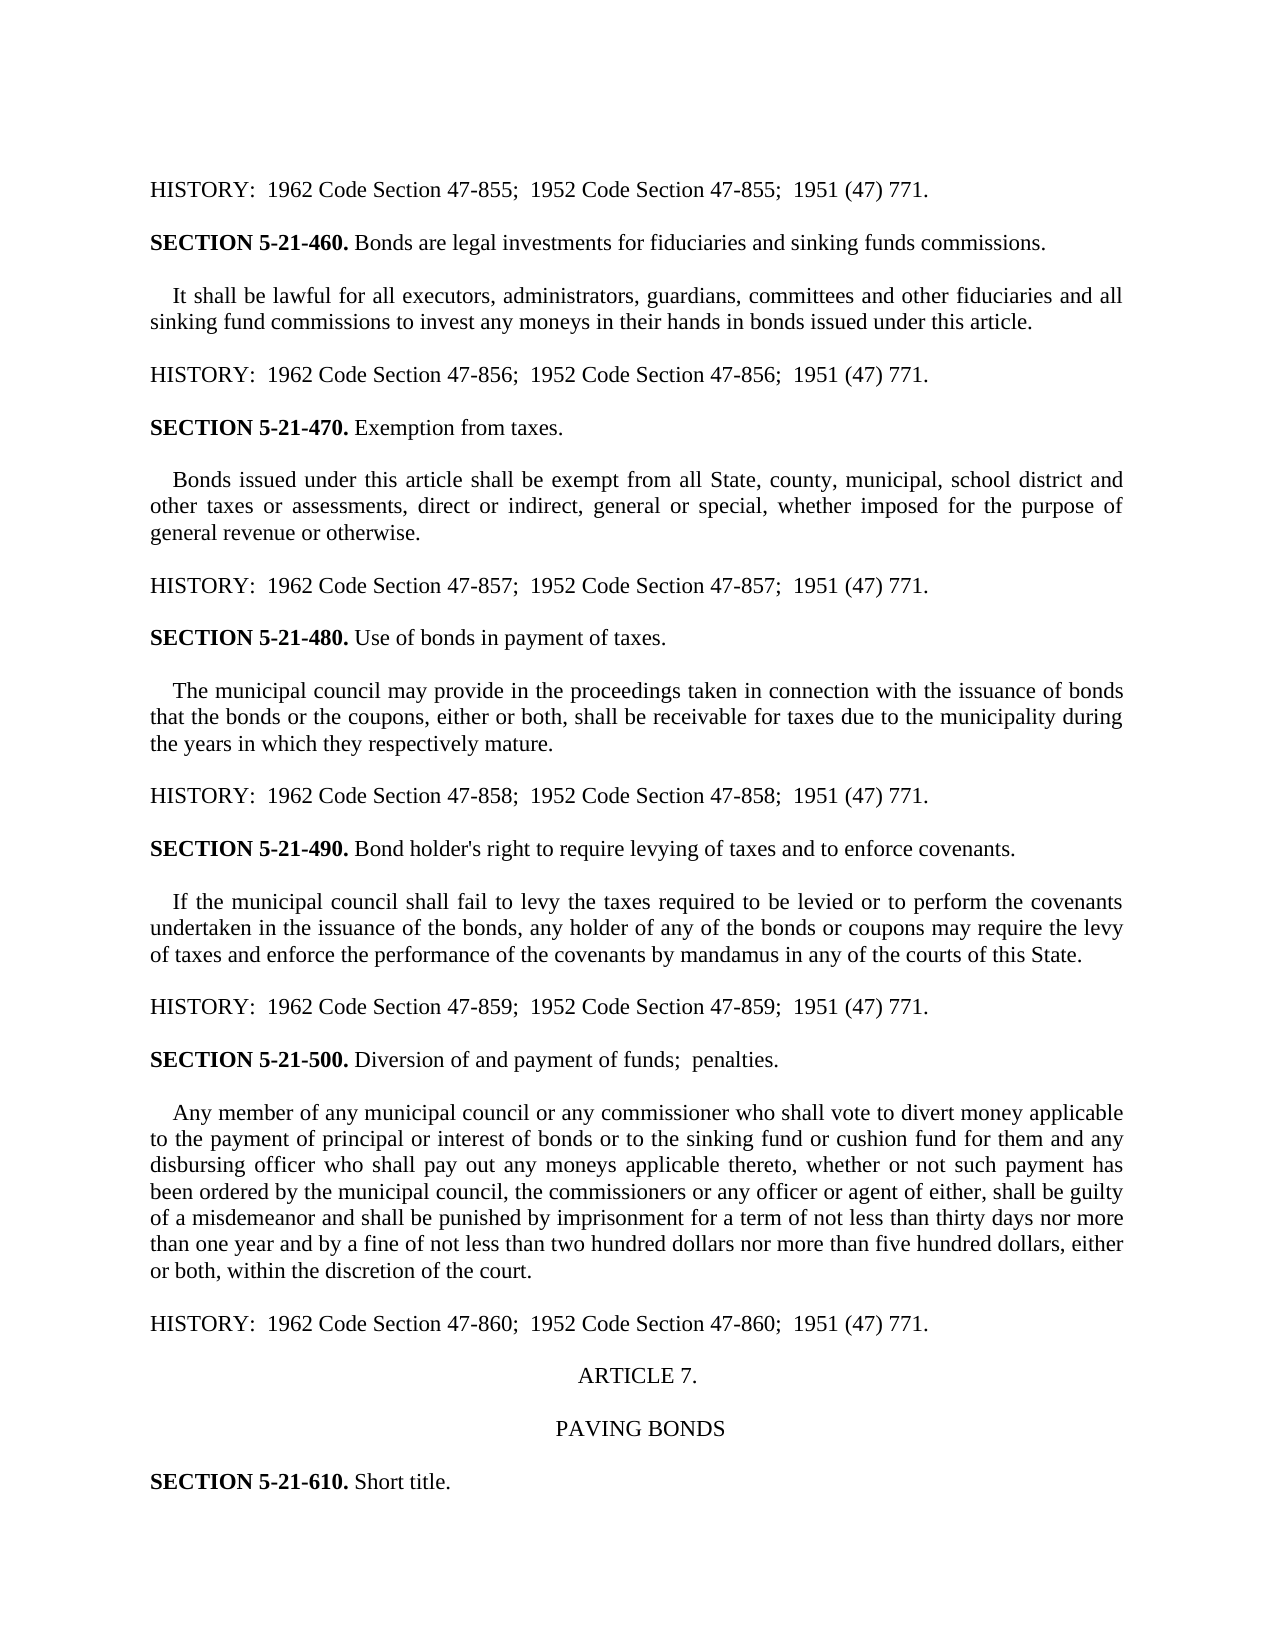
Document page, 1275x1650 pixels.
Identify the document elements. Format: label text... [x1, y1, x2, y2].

text HISTORY: 1962 Code Section 47-857; 1952 Code Section 47-857; 1951 (47) 771. [150, 572, 1125, 598]
text Any member of any municipal council or any commissioner who shall vote to divert money applicable to the payment of principal or interest of bonds or to the sinking fund or cushion fund for them and any disbursing officer who shall pay out any moneys applicable thereto, whether or not such payment has been ordered by the municipal council, the commissioners or any officer or agent of either, shall be guilty of a misdemeanor and shall be punished by imprisonment for a term of not less than thirty days nor more than one year and by a fine of not less than two hundred dollars nor more than five hundred dollars, either or both, within the discretion of the court. [150, 1099, 1125, 1283]
text PAVING BONDS [150, 1415, 1125, 1441]
text ARTICLE 7. [150, 1362, 1125, 1389]
text Bonds issued under this article shall be exempt from all State, county, municipal, school district and other taxes or assessments, direct or indirect, general or special, whether imposed for the purpose of general revenue or otherwise. [150, 466, 1125, 545]
text SECTION 5-21-480. Use of bonds in payment of taxes. [150, 624, 1125, 651]
text SECTION 5-21-470. Exemption from taxes. [150, 413, 1125, 440]
text SECTION 5-21-490. Bond holder's right to require levying of taxes and to enforce covenants. [150, 835, 1125, 862]
text HISTORY: 1962 Code Section 47-860; 1952 Code Section 47-860; 1951 (47) 771. [150, 1309, 1125, 1336]
text SECTION 5-21-610. Short title. [150, 1468, 1125, 1494]
text HISTORY: 1962 Code Section 47-855; 1952 Code Section 47-855; 1951 (47) 771. [150, 176, 1125, 203]
text SECTION 5-21-500. Diversion of and payment of funds; penalties. [150, 1046, 1125, 1072]
text HISTORY: 1962 Code Section 47-858; 1952 Code Section 47-858; 1951 (47) 771. [150, 782, 1125, 809]
text HISTORY: 1962 Code Section 47-859; 1952 Code Section 47-859; 1951 (47) 771. [150, 993, 1125, 1020]
text If the municipal council shall fail to levy the taxes required to be levied or to perform the covenants undertaken in the issuance of the bonds, any holder of any of the bonds or coupons may require the levy of taxes and enforce the performance of the covenants by mandamus in any of the courts of this State. [150, 888, 1125, 967]
text SECTION 5-21-460. Bonds are legal investments for fiduciaries and sinking funds commissions. [150, 229, 1125, 255]
text It shall be lawful for all executors, administrators, guardians, committees and other fiduciaries and all sinking fund commissions to invest any moneys in their hands in bonds issued under this article. [150, 282, 1125, 334]
text HISTORY: 1962 Code Section 47-856; 1952 Code Section 47-856; 1951 (47) 771. [150, 361, 1125, 387]
text The municipal council may provide in the proceedings taken in connection with the issuance of bonds that the bonds or the coupons, either or both, shall be receivable for taxes due to the municipality during the years in which they respectively mature. [150, 677, 1125, 756]
